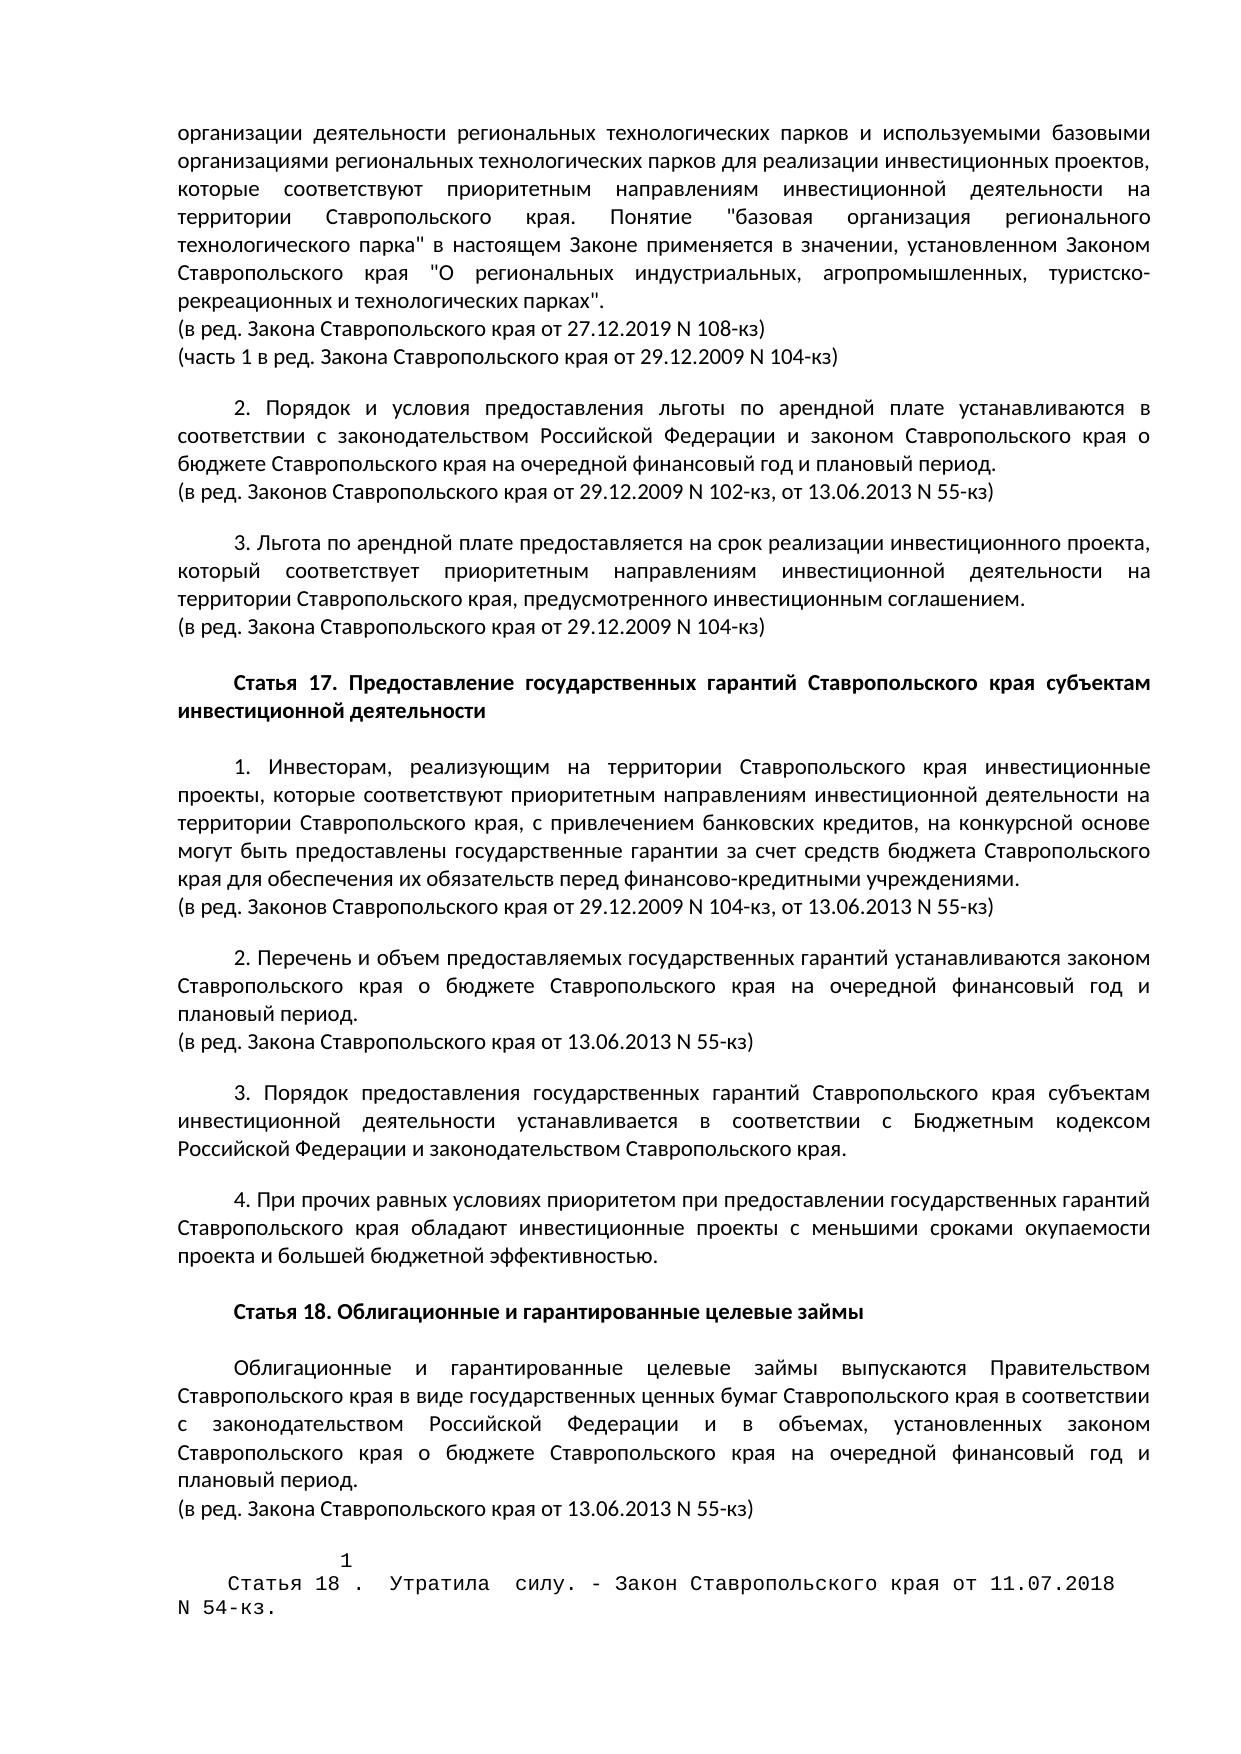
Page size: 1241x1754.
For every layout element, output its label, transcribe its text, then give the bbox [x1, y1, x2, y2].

text 3. Льгота по арендной плате предоставляется на срок реализации инвестиционного проекта, который соответствует приоритетным направлениям инвестиционной деятельности на территории Ставропольского края, предусмотренного инвестиционным соглашением. [177, 528, 1152, 612]
text 1 [177, 1550, 1152, 1573]
text N 54-кз. [177, 1597, 1152, 1621]
text 2. Перечень и объем предоставляемых государственных гарантий устанавливаются законом Ставропольского края о бюджете Ставропольского края на очередной финансовый год и плановый период. [177, 943, 1152, 1027]
title Статья 17. Предоставление государственных гарантий Ставропольского края субъектам инвестиционной деятельности [177, 668, 1152, 724]
text (в ред. Законов Ставропольского края от 29.12.2009 N 102-кз, от 13.06.2013 N 55-кз) [177, 477, 1152, 505]
text Облигационные и гарантированные целевые займы выпускаются Правительством Ставропольского края в виде государственных ценных бумаг Ставропольского края в соответствии с законодательством Российской Федерации и в объемах, установленных законом Ставропольского края о бюджете Ставропольского края на очередной финансовый год и плановый период. [177, 1353, 1152, 1494]
text 2. Порядок и условия предоставления льготы по арендной плате устанавливаются в соответствии с законодательством Российской Федерации и законом Ставропольского края о бюджете Ставропольского края на очередной финансовый год и плановый период. [177, 393, 1152, 477]
text 4. При прочих равных условиях приоритетом при предоставлении государственных гарантий Ставропольского края обладают инвестиционные проекты с меньшими сроками окупаемости проекта и большей бюджетной эффективностью. [177, 1185, 1152, 1269]
title Статья 18. Облигационные и гарантированные целевые займы [177, 1297, 1152, 1326]
text (в ред. Закона Ставропольского края от 13.06.2013 N 55-кз) [177, 1494, 1152, 1522]
text (в ред. Закона Ставропольского края от 13.06.2013 N 55-кз) [177, 1027, 1152, 1056]
text (часть 1 в ред. Закона Ставропольского края от 29.12.2009 N 104-кз) [177, 342, 1152, 370]
text (в ред. Закона Ставропольского края от 29.12.2009 N 104-кз) [177, 612, 1152, 640]
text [177, 118, 1152, 314]
text 3. Порядок предоставления государственных гарантий Ставропольского края субъектам инвестиционной деятельности устанавливается в соответствии с Бюджетным кодексом Российской Федерации и законодательством Ставропольского края. [177, 1078, 1152, 1162]
text (в ред. Законов Ставропольского края от 29.12.2009 N 104-кз, от 13.06.2013 N 55-кз) [177, 892, 1152, 921]
text 1. Инвесторам, реализующим на территории Ставропольского края инвестиционные проекты, которые соответствуют приоритетным направлениям инвестиционной деятельности на территории Ставропольского края, с привлечением банковских кредитов, на конкурсной основе могут быть предоставлены государственные гарантии за счет средств бюджета Ставропольского края для обеспечения их обязательств перед финансово-кредитными учреждениями. [177, 752, 1152, 892]
text Статья 18 . Утратила силу. - Закон Ставропольского края от 11.07.2018 [177, 1573, 1152, 1597]
text (в ред. Закона Ставропольского края от 27.12.2019 N 108-кз) [177, 314, 1152, 342]
